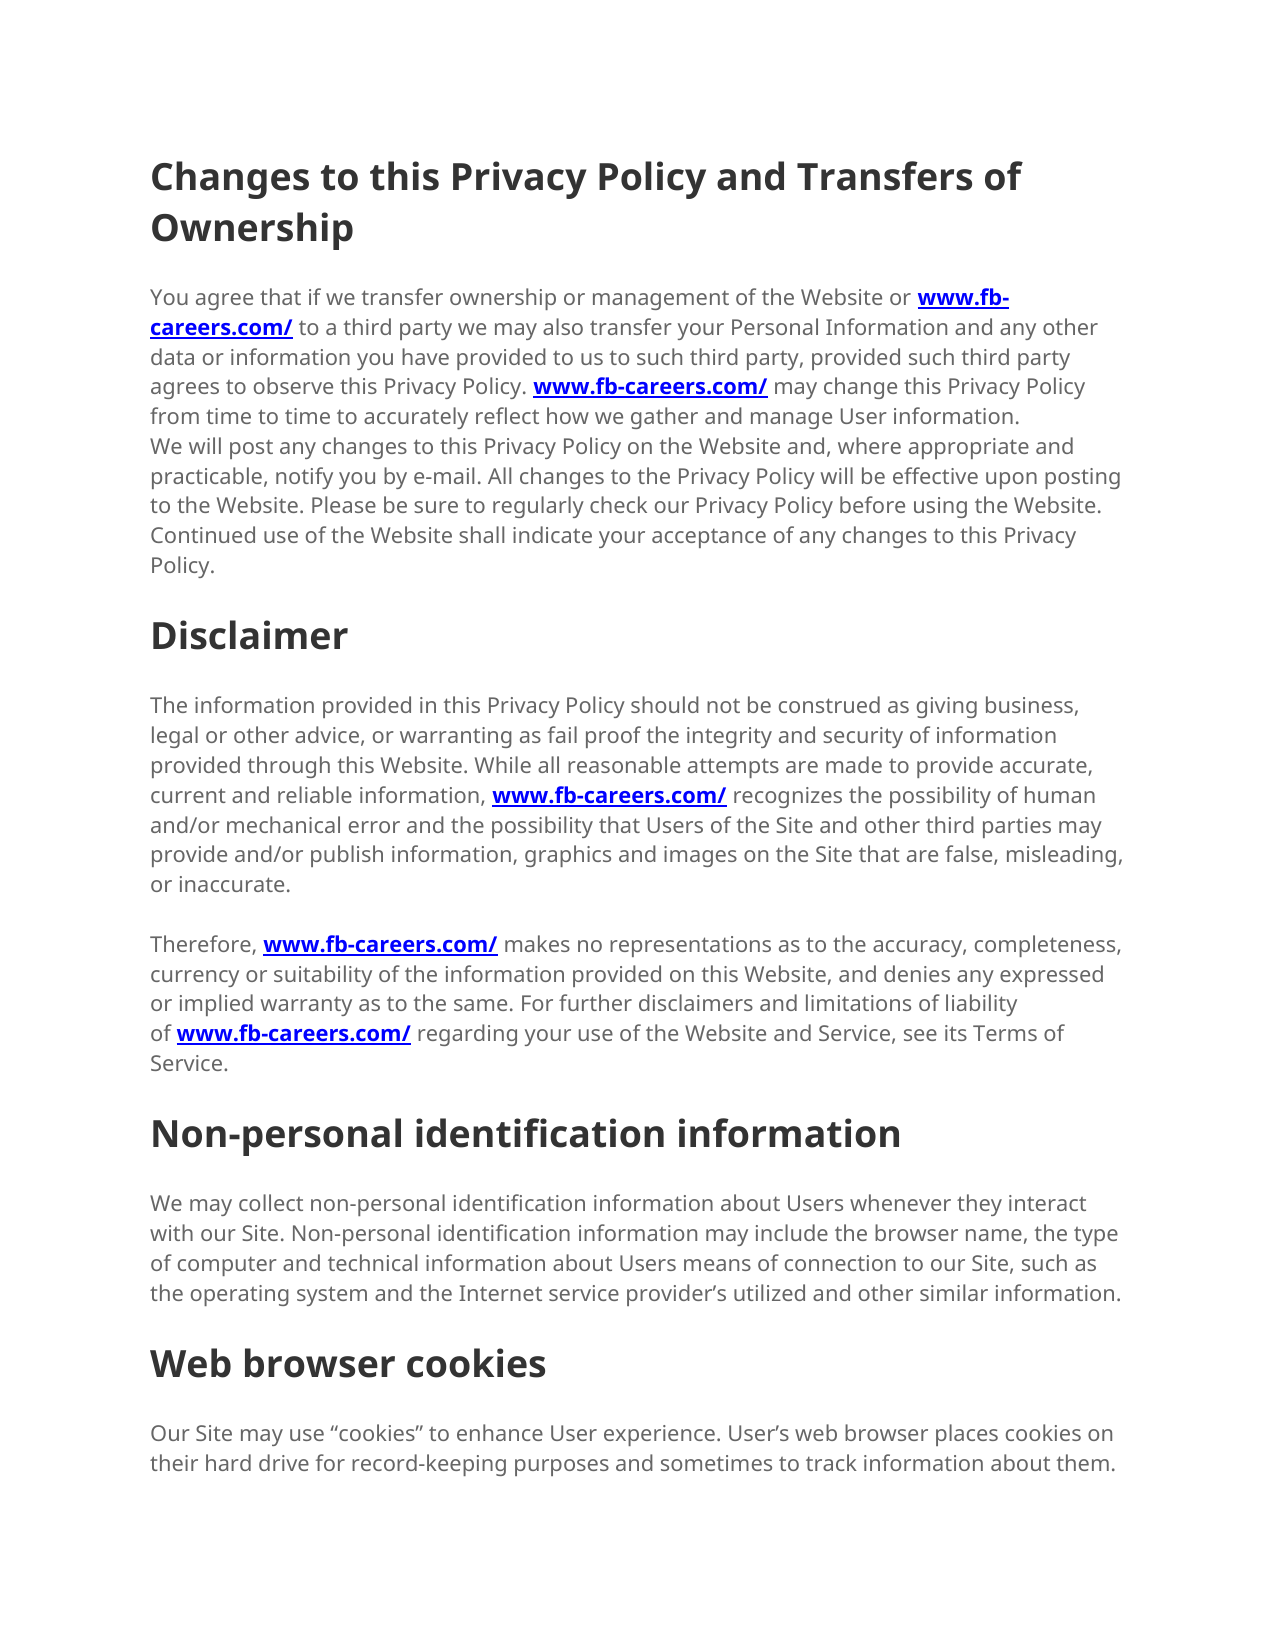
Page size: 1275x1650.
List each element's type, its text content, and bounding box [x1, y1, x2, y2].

text We will post any changes to this Privacy Policy on the Website and, where appropriate and practicable, notify you by e-mail. All changes to the Privacy Policy will be effective upon posting to the Website. Please be sure to regularly check our Privacy Policy before using the Website. Continued use of the Website shall indicate your acceptance of any changes to this Privacy Policy. [150, 431, 1125, 580]
text The information provided in this Privacy Policy should not be construed as giving business, legal or other advice, or warranting as fail proof the integrity and security of information provided through this Website. While all reasonable attempts are made to provide accurate, current and reliable information, www.fb-careers.com/ recognizes the possibility of human and/or mechanical error and the possibility that Users of the Site and other third parties may provide and/or publish information, graphics and images on the Site that are false, misleading, or inaccurate. [150, 690, 1125, 899]
text Web browser cookies [150, 1337, 1125, 1388]
text Disclaimer [150, 609, 1125, 661]
text We may collect non-personal identification information about Users whenever they interact with our Site. Non-personal identification information may include the browser name, the type of computer and technical information about Users means of connection to our Site, such as the operating system and the Internet service provider’s utilized and other similar information. [150, 1188, 1125, 1307]
text Therefore, www.fb-careers.com/ makes no representations as to the accuracy, completeness, currency or suitability of the information provided on this Website, and denies any expressed or implied warranty as to the same. For further disclaimers and limitations of liability of www.fb-careers.com/ regarding your use of the Website and Service, see its Terms of Service. [150, 929, 1125, 1078]
text You agree that if we transfer ownership or management of the Website or www.fb-careers.com/ to a third party we may also transfer your Personal Information and any other data or information you have provided to us to such third party, provided such third party agrees to observe this Privacy Policy. www.fb-careers.com/ may change this Privacy Policy from time to time to accurately reflect how we gather and manage User information. [150, 282, 1125, 431]
text Changes to this Privacy Policy and Transfers of Ownership [150, 150, 1125, 252]
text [150, 1418, 1125, 1478]
text Non-personal identification information [150, 1107, 1125, 1158]
